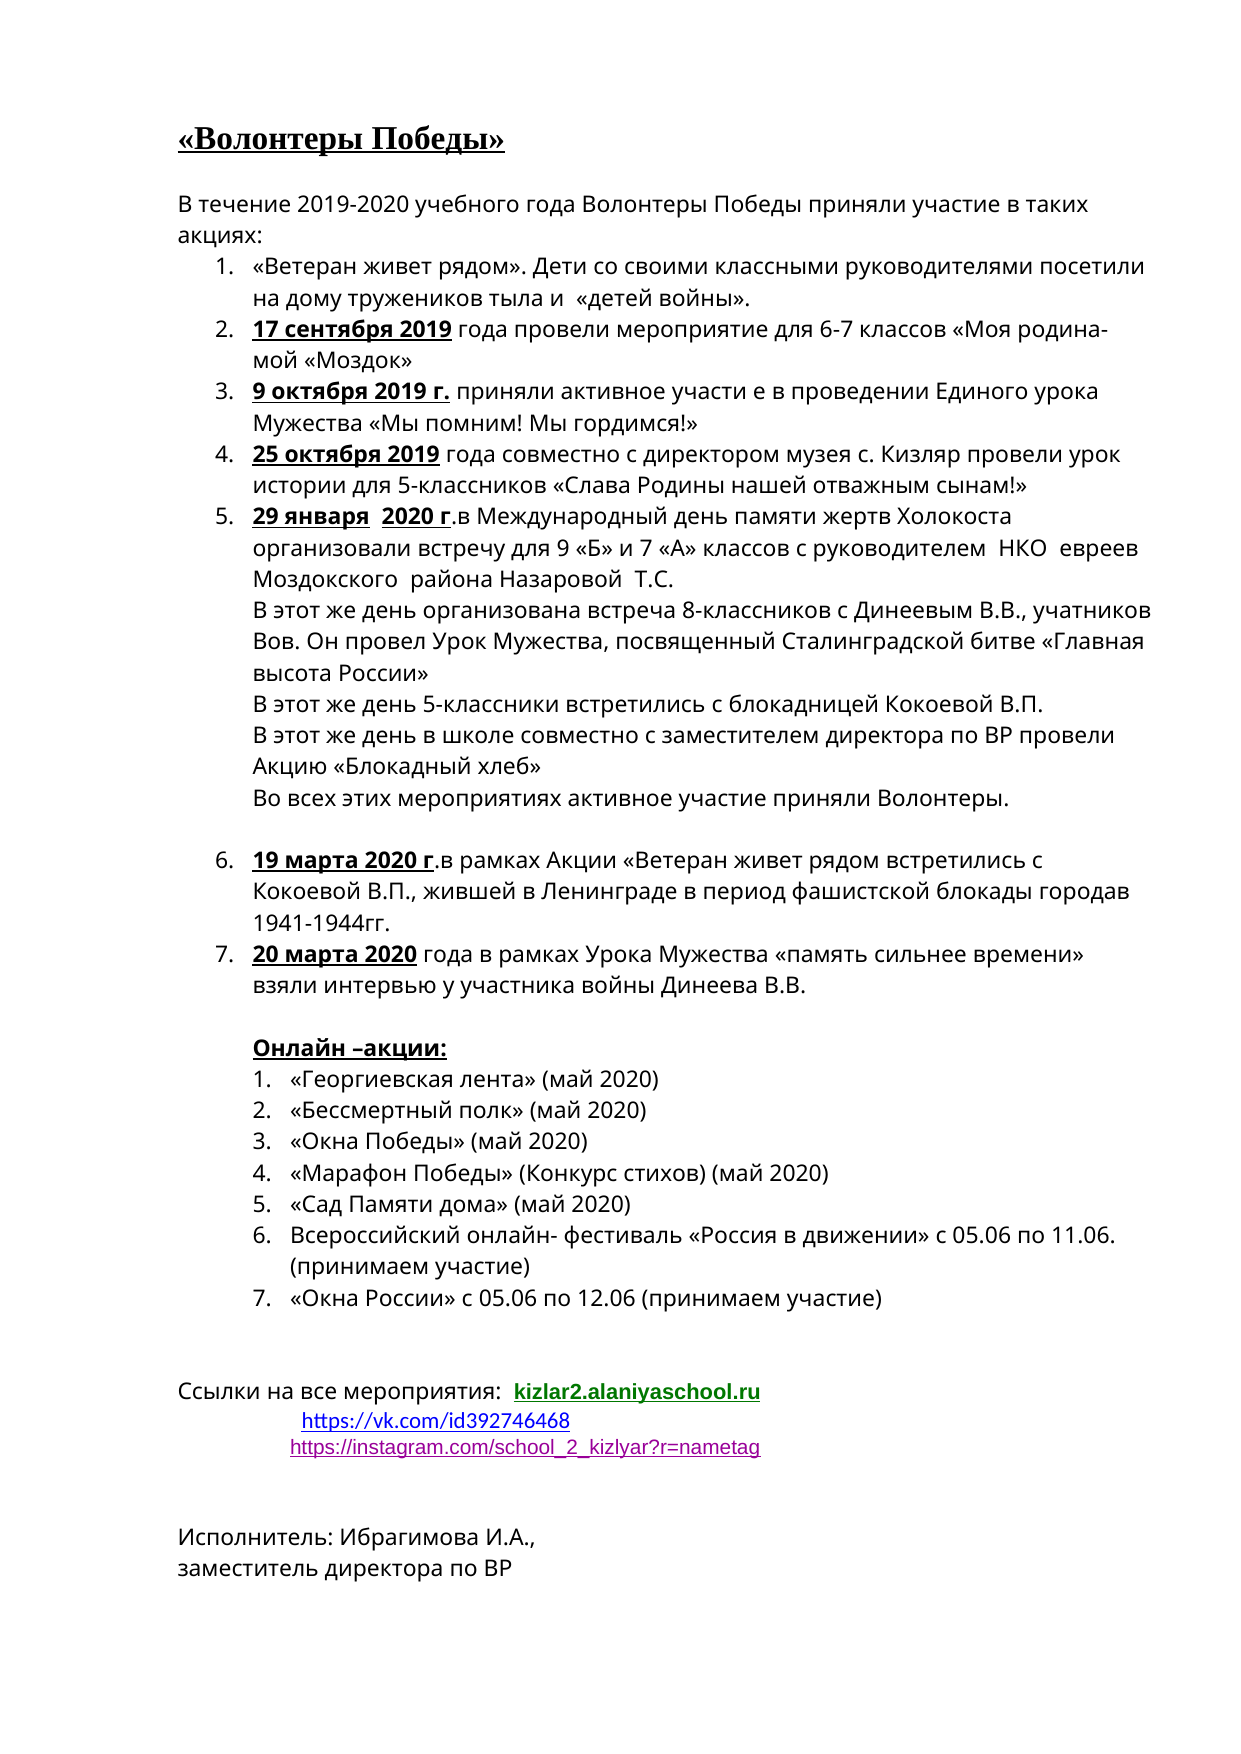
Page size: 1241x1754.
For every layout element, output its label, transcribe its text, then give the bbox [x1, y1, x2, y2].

text В течение 2019-2020 учебного года Волонтеры Победы приняли участие в таких акциях: [177, 188, 1152, 250]
list 25 октября 2019 года совместно с директором музея с. Кизляр провели урок истории для 5-классников «Слава Родины нашей отважным сынам!» [215, 438, 1152, 500]
list В этот же день 5-классники встретились с блокадницей Кокоевой В.П. [252, 688, 1152, 719]
list 19 марта 2020 г.в рамках Акции «Ветеран живет рядом встретились с Кокоевой В.П., жившей в Ленинграде в период фашистской блокады городав 1941-1944гг. [215, 844, 1152, 938]
list Онлайн –акции: [252, 1031, 1152, 1063]
list «Бессмертный полк» (май 2020) [252, 1094, 1152, 1125]
text Ссылки на все мероприятия: kizlar2.alaniyaschool.ru [177, 1375, 1152, 1406]
list «Окна Победы» (май 2020) [252, 1125, 1152, 1156]
list Во всех этих мероприятиях активное участие приняли Волонтеры. [252, 781, 1152, 813]
list Всероссийский онлайн- фестиваль «Россия в движении» с 05.06 по 11.06. (принимаем участие) [252, 1219, 1152, 1281]
text «Волонтеры Победы» [177, 118, 1152, 156]
text заместитель директора по ВР [177, 1552, 1152, 1583]
list В этот же день организована встреча 8-классников с Динеевым В.В., учатников Вов. Он провел Урок Мужества, посвященный Сталинградской битве «Главная высота России» [252, 594, 1152, 688]
list В этот же день в школе совместно с заместителем директора по ВР провели Акцию «Блокадный хлеб» [252, 719, 1152, 781]
list «Сад Памяти дома» (май 2020) [252, 1188, 1152, 1219]
text Исполнитель: Ибрагимова И.А., [177, 1521, 1152, 1552]
list https://instagram.com/school_2_kizlyar?r=nametag [290, 1434, 1152, 1458]
list 29 января 2020 г.в Международный день памяти жертв Холокоста организовали встречу для 9 «Б» и 7 «А» классов с руководителем НКО евреев Моздокского района Назаровой Т.С. [215, 500, 1152, 594]
list «Георгиевская лента» (май 2020) [252, 1063, 1152, 1094]
text https://vk.com/id392746468 [177, 1406, 1152, 1434]
list «Окна России» с 05.06 по 12.06 (принимаем участие) [252, 1281, 1152, 1313]
list 9 октября 2019 г. приняли активное участи е в проведении Единого урока Мужества «Мы помним! Мы гордимся!» [215, 375, 1152, 438]
list «Марафон Победы» (Конкурс стихов) (май 2020) [252, 1156, 1152, 1188]
list 17 сентября 2019 года провели мероприятие для 6-7 классов «Моя родина-мой «Моздок» [215, 313, 1152, 375]
list «Ветеран живет рядом». Дети со своими классными руководителями посетили на дому тружеников тыла и «детей войны». [215, 250, 1152, 313]
list 20 марта 2020 года в рамках Урока Мужества «память сильнее времени» взяли интервью у участника войны Динеева В.В. [215, 938, 1152, 1000]
